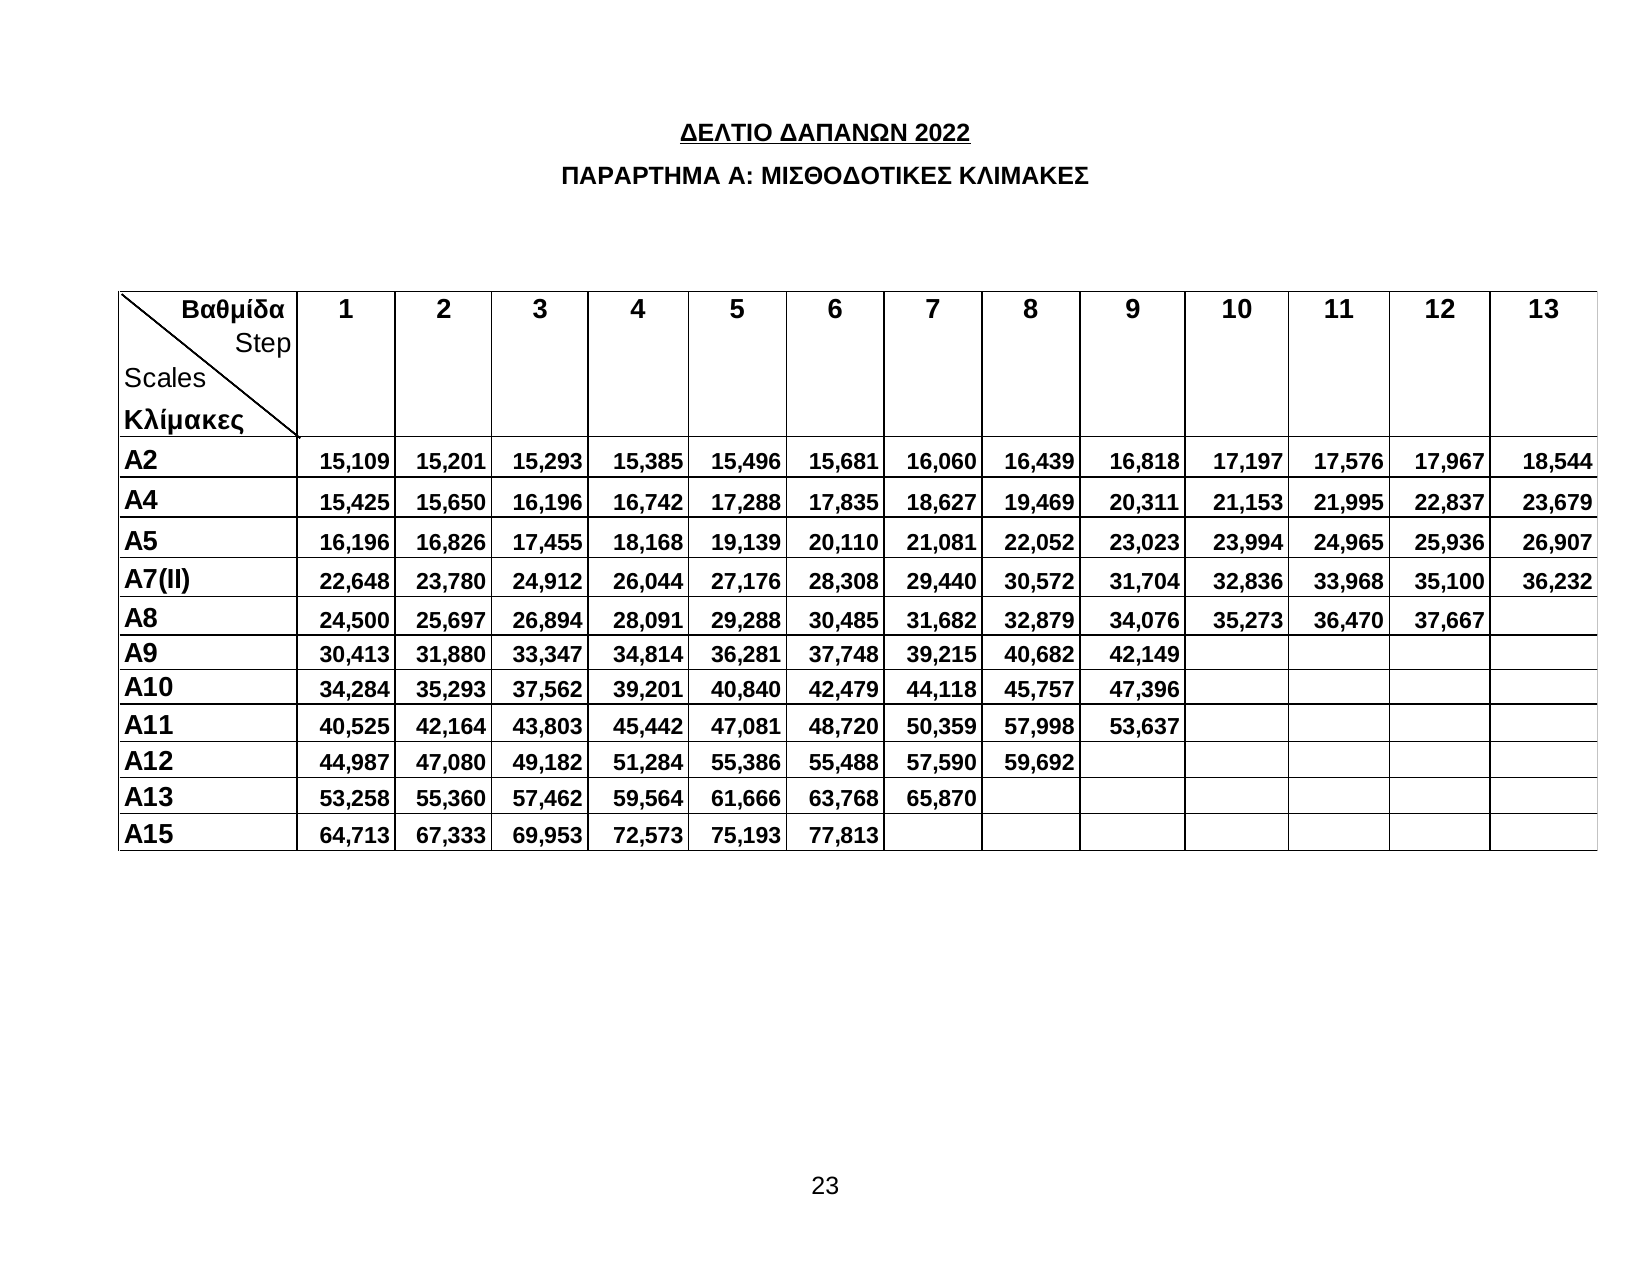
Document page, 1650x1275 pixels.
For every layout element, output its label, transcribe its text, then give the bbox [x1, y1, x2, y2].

text ΔΕΛΤΙΟ ΔΑΠΑΝΩΝ 2022 [118, 118, 1532, 147]
text ΠΑΡΑΡΤΗΜΑ Α: ΜΙΣΘΟΔΟΤΙΚΕΣ ΚΛΙΜΑΚΕΣ [118, 161, 1532, 190]
